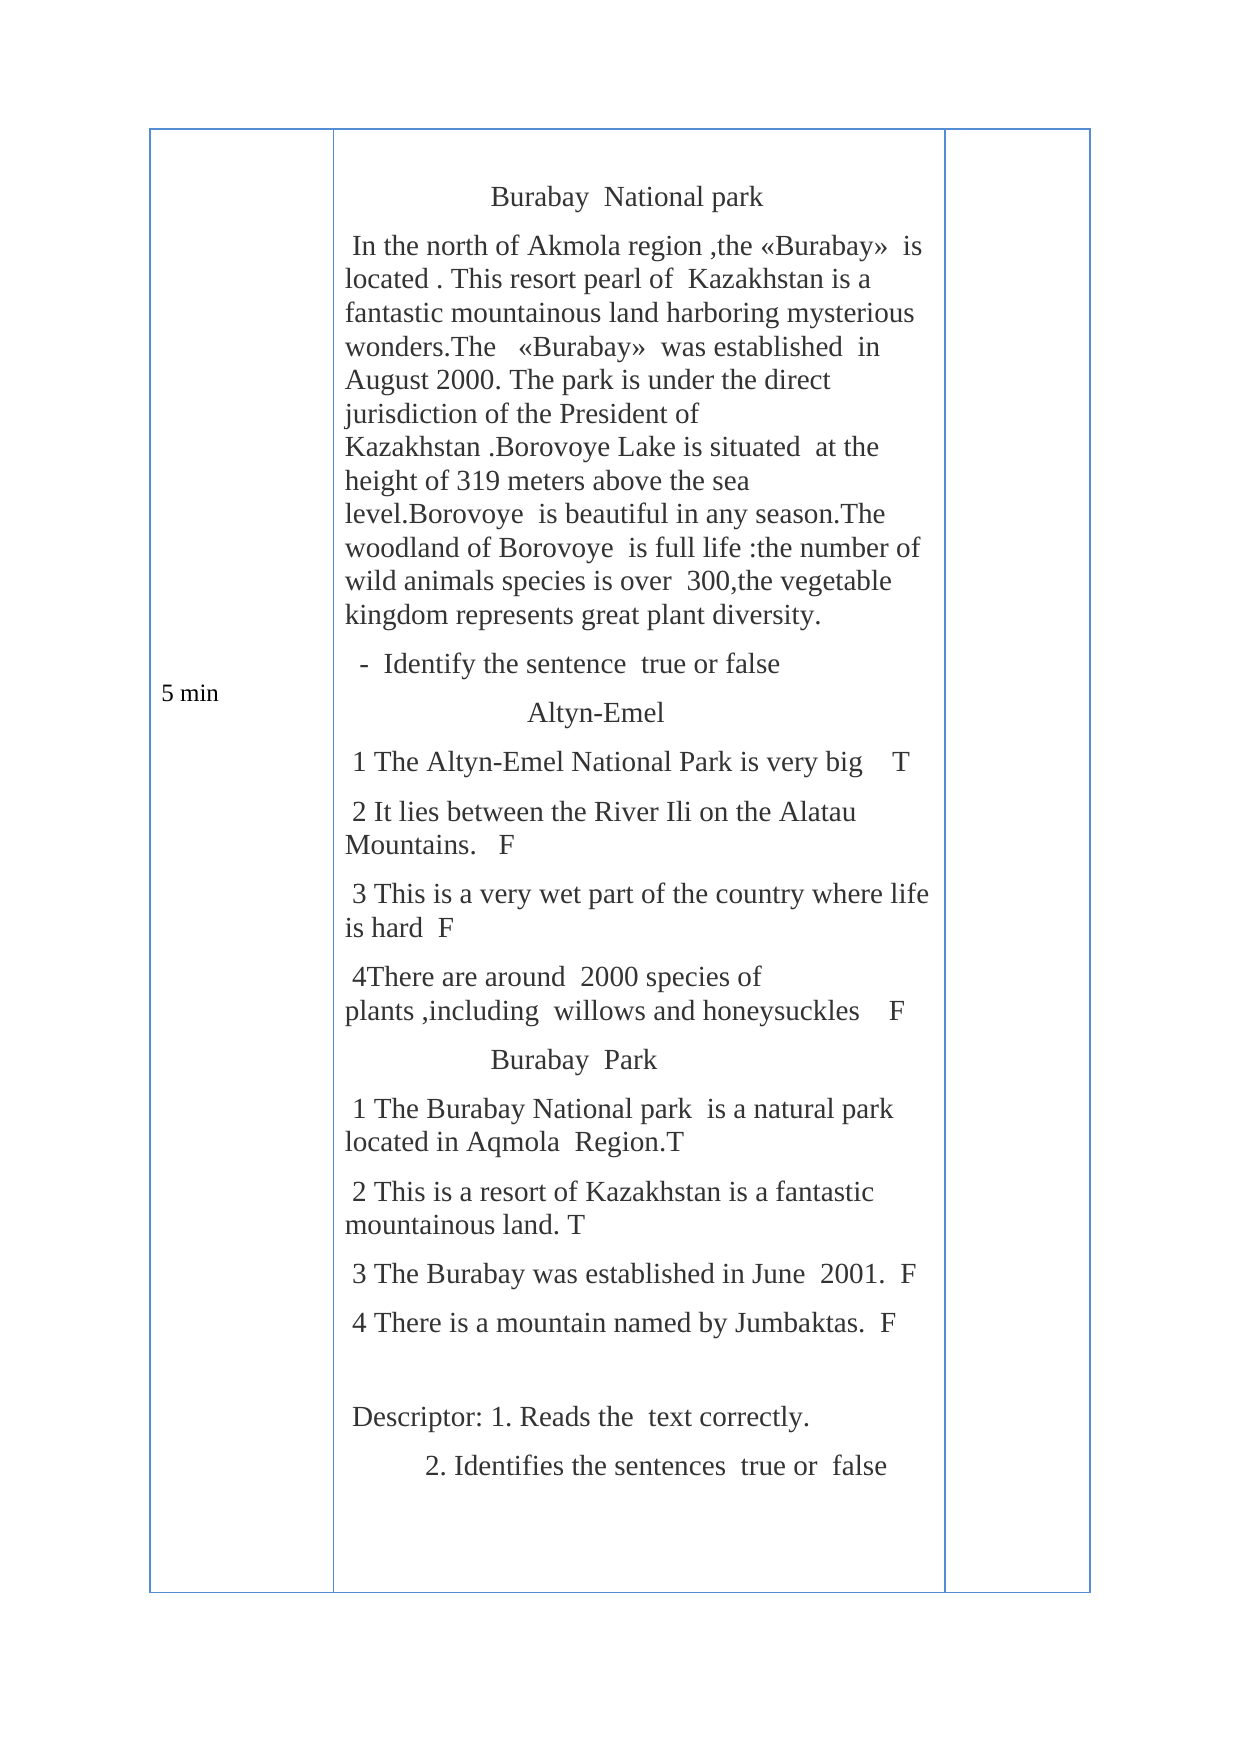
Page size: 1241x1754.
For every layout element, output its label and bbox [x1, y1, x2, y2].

table_cell [334, 130, 944, 1592]
table_cell [946, 130, 1089, 1592]
table_cell [151, 130, 333, 1592]
